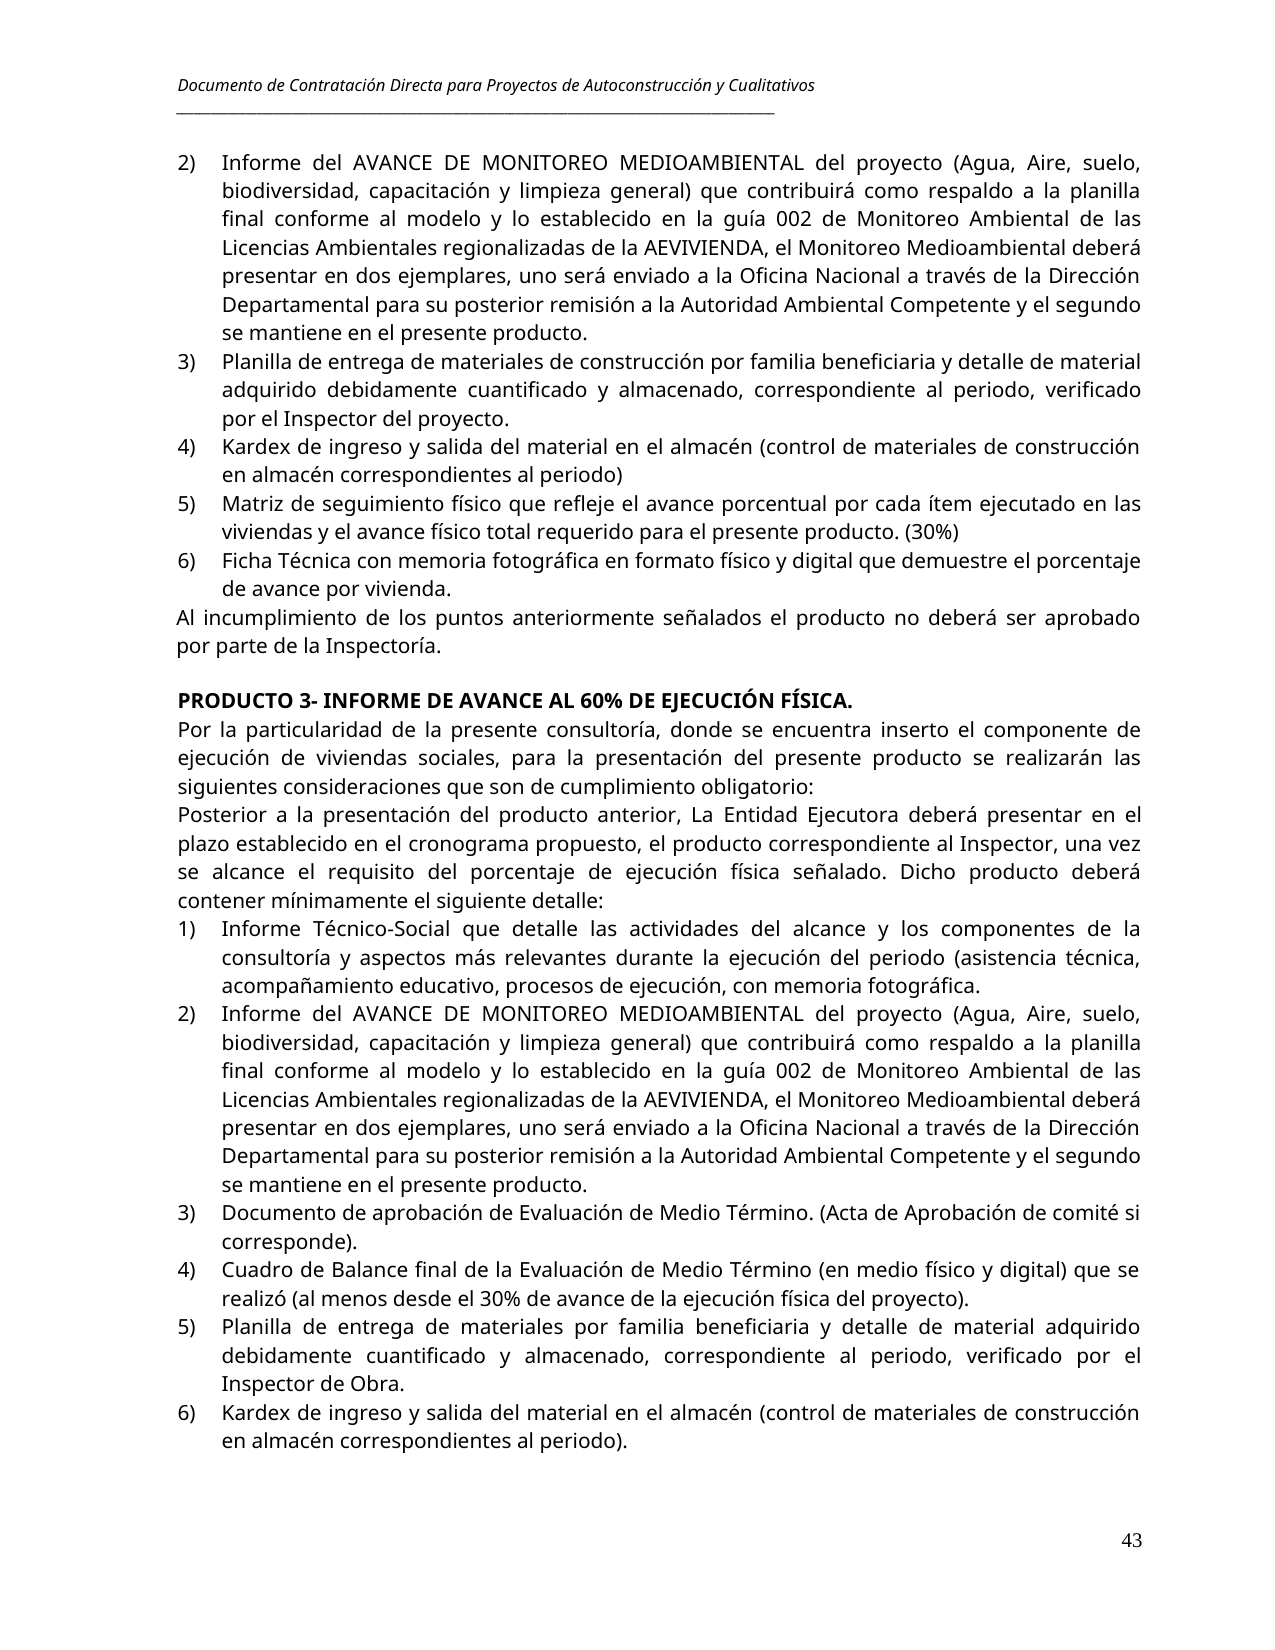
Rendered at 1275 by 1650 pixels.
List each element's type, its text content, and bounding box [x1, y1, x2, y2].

list Planilla de entrega de materiales de construcción por familia beneficiaria y detalle de material adquirido debidamente cuantificado y almacenado, correspondiente al periodo, verificado por el Inspector del proyecto. [177, 347, 1142, 432]
list Cuadro de Balance final de la Evaluación de Medio Término (en medio físico y digital) que se realizó (al menos desde el 30% de avance de la ejecución física del proyecto). [177, 1255, 1142, 1312]
list Informe del AVANCE DE MONITOREO MEDIOAMBIENTAL del proyecto (Agua, Aire, suelo, biodiversidad, capacitación y limpieza general) que contribuirá como respaldo a la planilla final conforme al modelo y lo establecido en la guía 002 de Monitoreo Ambiental de las Licencias Ambientales regionalizadas de la AEVIVIENDA, el Monitoreo Medioambiental deberá presentar en dos ejemplares, uno será enviado a la Oficina Nacional a través de la Dirección Departamental para su posterior remisión a la Autoridad Ambiental Competente y el segundo se mantiene en el presente producto. [177, 999, 1142, 1198]
text PRODUCTO 3- INFORME DE AVANCE AL 60% DE EJECUCIÓN FÍSICA. [177, 687, 1142, 715]
text Posterior a la presentación del producto anterior, La Entidad Ejecutora deberá presentar en el plazo establecido en el cronograma propuesto, el producto correspondiente al Inspector, una vez se alcance el requisito del porcentaje de ejecución física señalado. Dicho producto deberá contener mínimamente el siguiente detalle: [177, 800, 1142, 914]
list Kardex de ingreso y salida del material en el almacén (control de materiales de construcción en almacén correspondientes al periodo). [177, 1398, 1142, 1454]
text Al incumplimiento de los puntos anteriormente señalados el producto no deberá ser aprobado por parte de la Inspectoría. [176, 603, 1142, 659]
text Por la particularidad de la presente consultoría, donde se encuentra inserto el componente de ejecución de viviendas sociales, para la presentación del presente producto se realizarán las siguientes consideraciones que son de cumplimiento obligatorio: [177, 715, 1142, 800]
list Documento de aprobación de Evaluación de Medio Término. (Acta de Aprobación de comité si corresponde). [177, 1198, 1142, 1255]
list Informe Técnico-Social que detalle las actividades del alcance y los componentes de la consultoría y aspectos más relevantes durante la ejecución del periodo (asistencia técnica, acompañamiento educativo, procesos de ejecución, con memoria fotográfica. [177, 914, 1142, 999]
list Matriz de seguimiento físico que refleje el avance porcentual por cada ítem ejecutado en las viviendas y el avance físico total requerido para el presente producto. (30%) [177, 489, 1142, 546]
list Kardex de ingreso y salida del material en el almacén (control de materiales de construcción en almacén correspondientes al periodo) [177, 432, 1142, 489]
list Ficha Técnica con memoria fotográfica en formato físico y digital que demuestre el porcentaje de avance por vivienda. [177, 546, 1142, 603]
list Planilla de entrega de materiales por familia beneficiaria y detalle de material adquirido debidamente cuantificado y almacenado, correspondiente al periodo, verificado por el Inspector de Obra. [177, 1312, 1142, 1398]
list Informe del AVANCE DE MONITOREO MEDIOAMBIENTAL del proyecto (Agua, Aire, suelo, biodiversidad, capacitación y limpieza general) que contribuirá como respaldo a la planilla final conforme al modelo y lo establecido en la guía 002 de Monitoreo Ambiental de las Licencias Ambientales regionalizadas de la AEVIVIENDA, el Monitoreo Medioambiental deberá presentar en dos ejemplares, uno será enviado a la Oficina Nacional a través de la Dirección Departamental para su posterior remisión a la Autoridad Ambiental Competente y el segundo se mantiene en el presente producto. [177, 148, 1142, 347]
